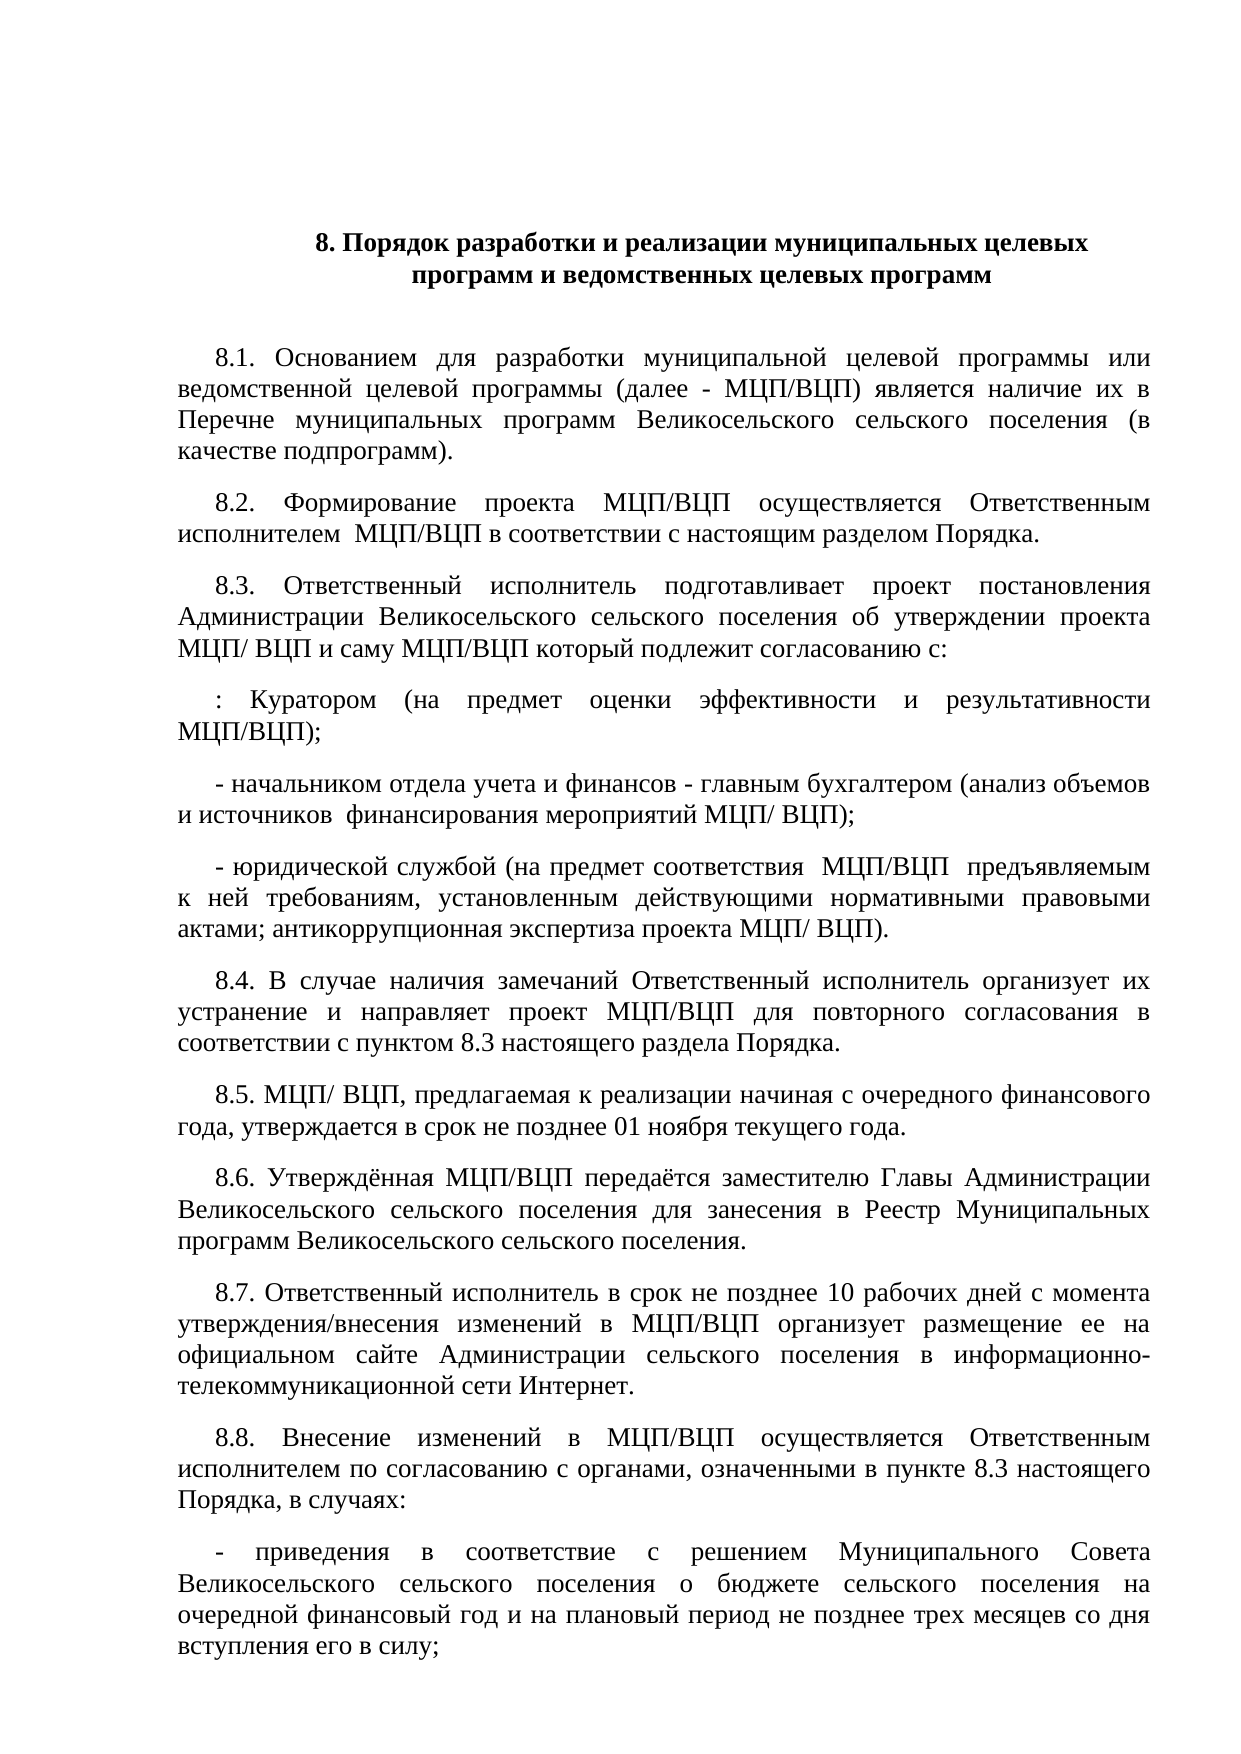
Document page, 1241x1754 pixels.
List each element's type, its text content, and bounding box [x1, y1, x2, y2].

text - начальником отдела учета и финансов - главным бухгалтером (анализ объемов и источников финансирования мероприятий МЦП/ ВЦП); [177, 767, 1152, 829]
text : Куратором (на предмет оценки эффективности и результативности МЦП/ВЦП); [177, 684, 1152, 746]
text 8.4. В случае наличия замечаний Ответственный исполнитель организует их устранение и направляет проект МЦП/ВЦП для повторного согласования в соответствии с пунктом 8.3 настоящего раздела Порядка. [177, 964, 1152, 1058]
text 8.5. МЦП/ ВЦП, предлагаемая к реализации начиная с очередного финансового года, утверждается в срок не позднее 01 ноября текущего года. [177, 1078, 1152, 1141]
text - приведения в соответствие с решением Муниципального Совета Великосельского сельского поселения о бюджете сельского поселения на очередной финансовый год и на плановый период не позднее трех месяцев со дня вступления его в силу; [177, 1536, 1152, 1660]
text 8.1. Основанием для разработки муниципальной целевой программы или ведомственной целевой программы (далее - МЦП/ВЦП) является наличие их в Перечне муниципальных программ Великосельского сельского поселения (в качестве подпрограмм). [177, 341, 1152, 465]
text 8.6. Утверждённая МЦП/ВЦП передаётся заместителю Главы Администрации Великосельского сельского поселения для занесения в Реестр Муниципальных программ Великосельского сельского поселения. [177, 1162, 1152, 1255]
text - юридической службой (на предмет соответствия МЦП/ВЦП предъявляемым к ней требованиям, установленным действующими нормативными правовыми актами; антикоррупционная экспертиза проекта МЦП/ ВЦП). [177, 850, 1152, 943]
text 8.3. Ответственный исполнитель подготавливает проект постановления Администрации Великосельского сельского поселения об утверждении проекта МЦП/ ВЦП и саму МЦП/ВЦП который подлежит согласованию с: [177, 569, 1152, 663]
text 8.2. Формирование проекта МЦП/ВЦП осуществляется Ответственным исполнителем МЦП/ВЦП в соответствии с настоящим разделом Порядка. [177, 486, 1152, 548]
list 8. Порядок разработки и реализации муниципальных целевых программ и ведомственных целевых программ [252, 227, 1152, 289]
list 8.7. Ответственный исполнитель в срок не позднее 10 рабочих дней с момента утверждения/внесения изменений в МЦП/ВЦП организует размещение ее на официальном сайте Администрации сельского поселения в информационно-телекоммуникационной сети Интернет. [177, 1276, 1152, 1400]
text 8.8. Внесение изменений в МЦП/ВЦП осуществляется Ответственным исполнителем по согласованию с органами, означенными в пункте 8.3 настоящего Порядка, в случаях: [177, 1421, 1152, 1515]
